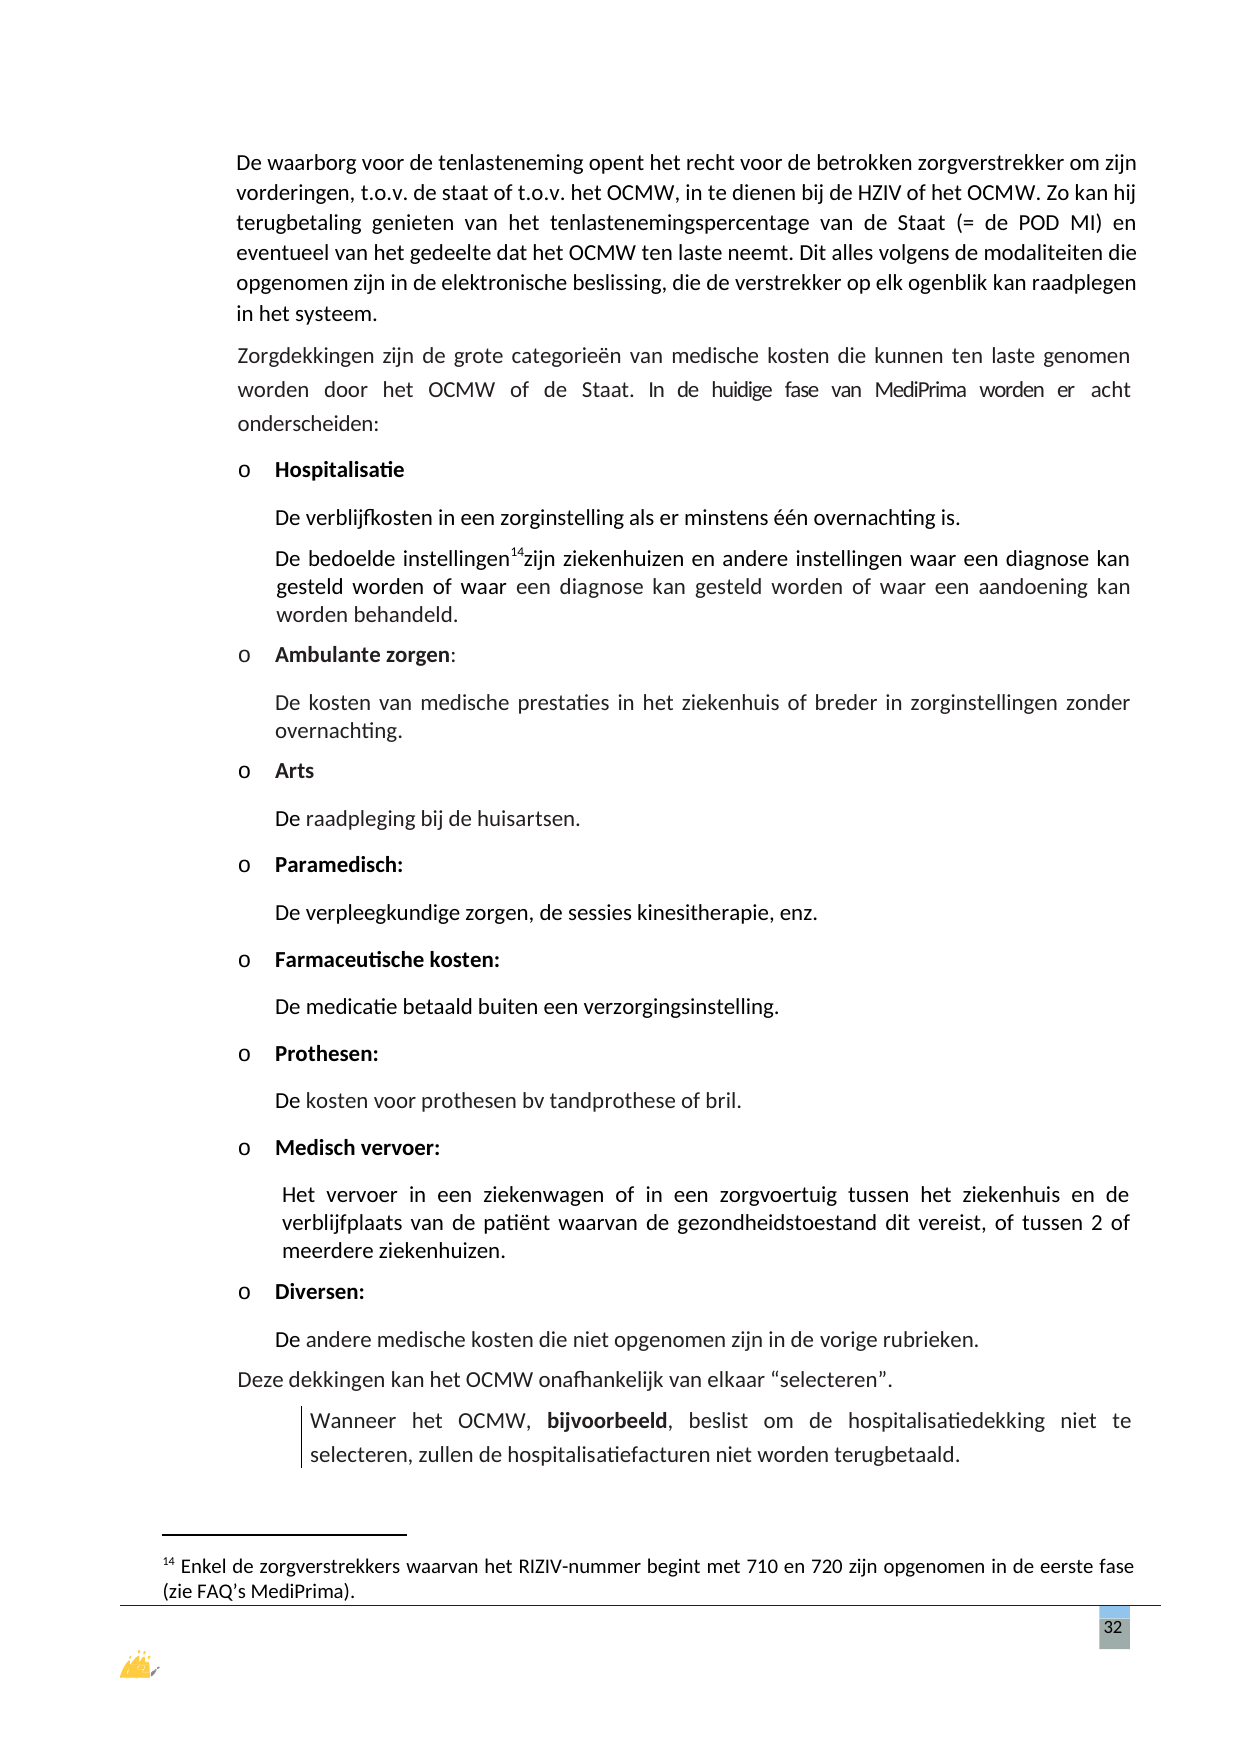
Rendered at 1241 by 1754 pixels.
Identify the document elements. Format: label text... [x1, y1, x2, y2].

list Paramedisch: [237, 851, 1131, 880]
text De kosten van medische prestaties in het ziekenhuis of breder in zorginstellingen zonder overnachting. [275, 688, 1131, 744]
list De verblijfkosten in een zorginstelling als er minstens één overnachting is. [275, 503, 1131, 531]
list De andere medische kosten die niet opgenomen zijn in de vorige rubrieken. [275, 1325, 1131, 1353]
list De medicatie betaald buiten een verzorgingsinstelling. [275, 992, 1131, 1020]
list Diversen: [237, 1277, 1131, 1306]
text Zorgdekkingen zijn de grote categorieën van medische kosten die kunnen ten laste genomen worden door het OCMW of de Staat. In de huidige fase van MediPrima worden er acht onderscheiden: [237, 341, 1131, 437]
list Farmaceutische kosten: [237, 945, 1131, 974]
list Prothesen: [237, 1039, 1131, 1068]
list Medisch vervoer: [237, 1133, 1131, 1162]
list Hospitalisatie [237, 456, 1131, 485]
text De waarborg voor de tenlasteneming opent het recht voor de betrokken zorgverstrekker om zijn vorderingen, t.o.v. de staat of t.o.v. het OCMW, in te dienen bij de HZIV of het OCMW. Zo kan hij terugbetaling genieten van het tenlastenemingspercentage van de Staat (= de POD MI) en eventueel van het gedeelte dat het OCMW ten laste neemt. Dit alles volgens de modaliteiten die opgenomen zijn in de elektronische beslissing, die de verstrekker op elk ogenblik kan raadplegen in het systeem. [236, 148, 1137, 327]
list De bedoelde instellingenzijn ziekenhuizen en andere instellingen waar een diagnose kan gesteld worden of waar een diagnose kan gesteld worden of waar een aandoening kan worden behandeld. [275, 544, 1131, 628]
list Arts [237, 757, 1131, 786]
list De verpleegkundige zorgen, de sessies kinesitherapie, enz. [275, 898, 1131, 926]
text Deze dekkingen kan het OCMW onafhankelijk van elkaar “selecteren”. [237, 1365, 1011, 1393]
text Wanneer het OCMW, bijvoorbeeld, beslist om de hospitalisatiedekking niet te selecteren, zullen de hospitalisatiefacturen niet worden terugbetaald. [302, 1406, 1131, 1468]
list Ambulante zorgen: [237, 640, 1131, 669]
list De raadpleging bij de huisartsen. [275, 804, 1131, 832]
list Het vervoer in een ziekenwagen of in een zorgvoertuig tussen het ziekenhuis en de verblijfplaats van de patiënt waarvan de gezondheidstoestand dit vereist, of tussen 2 of meerdere ziekenhuizen. [282, 1181, 1131, 1264]
list De kosten voor prothesen bv tandprothese of bril. [275, 1086, 1131, 1114]
